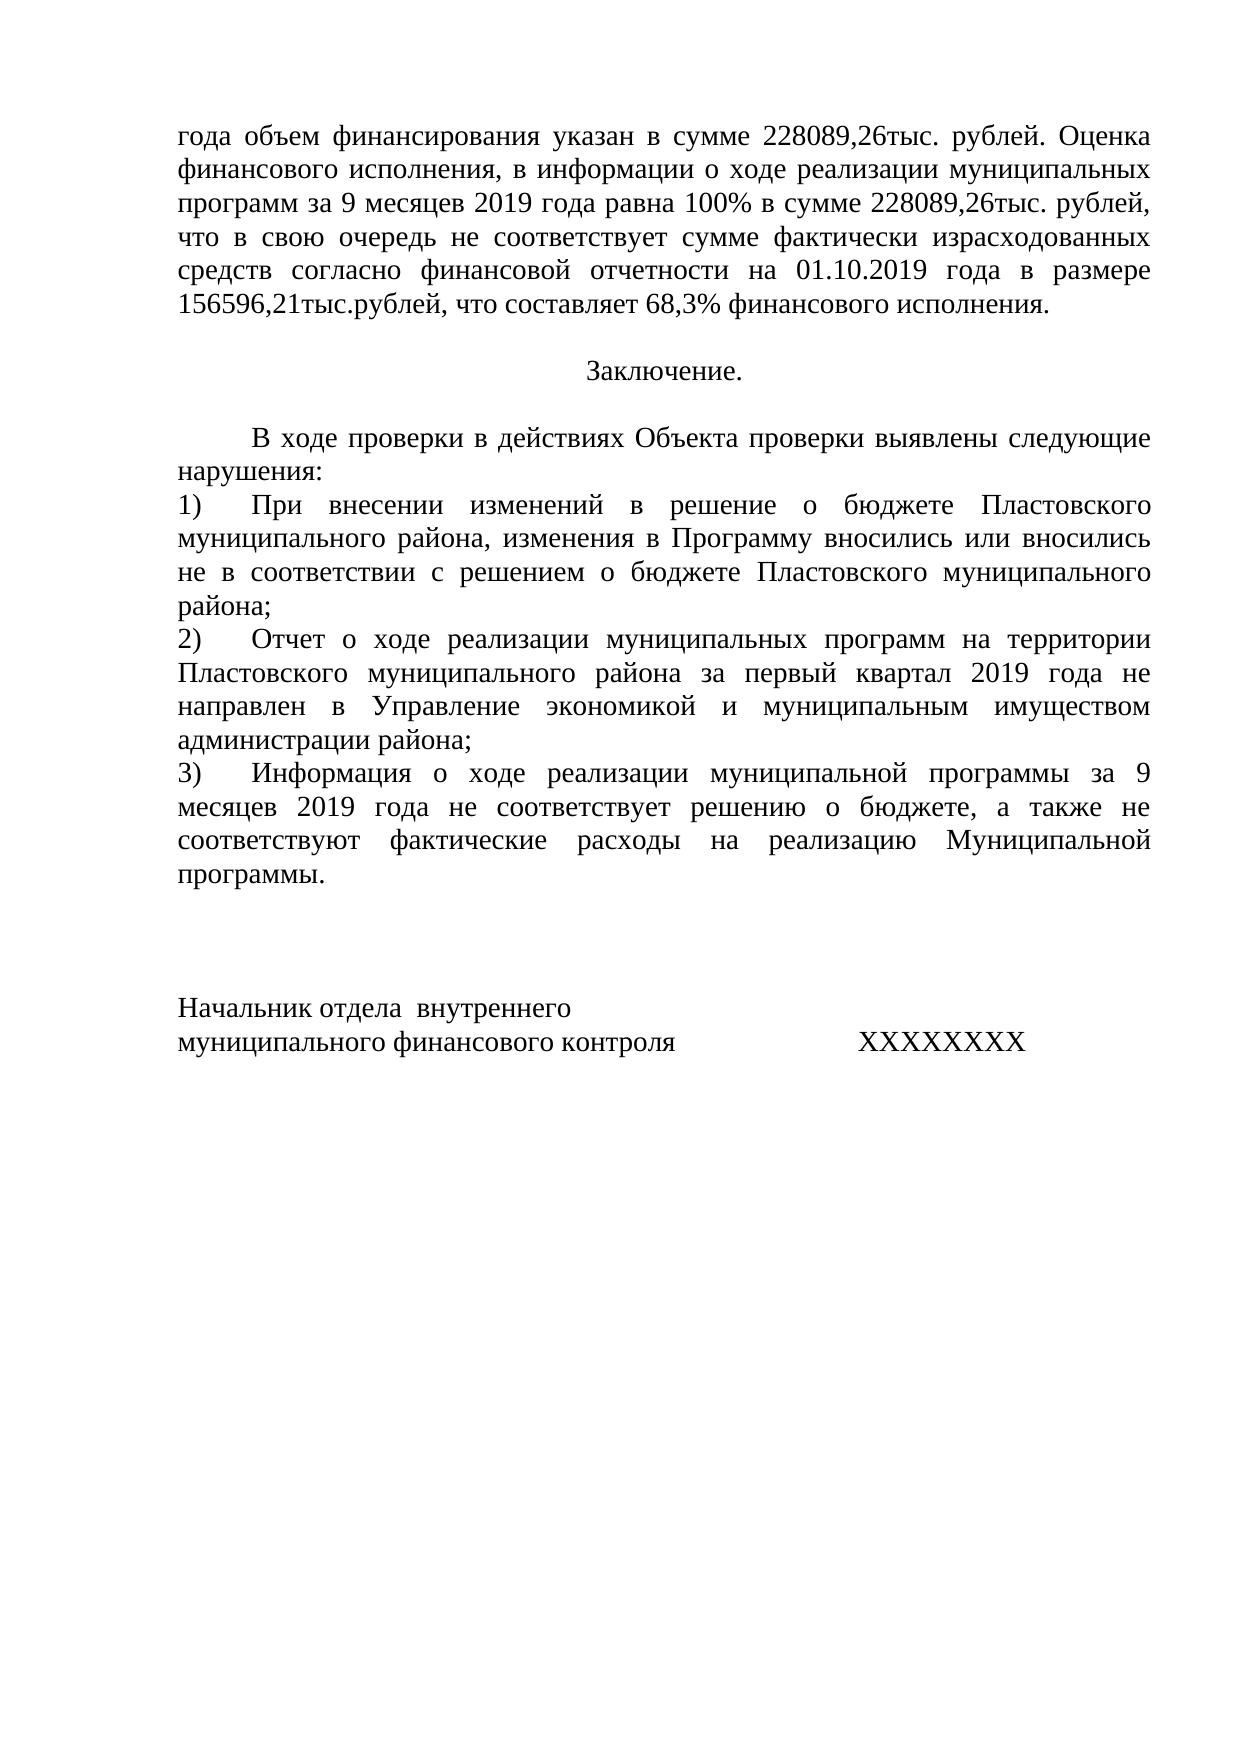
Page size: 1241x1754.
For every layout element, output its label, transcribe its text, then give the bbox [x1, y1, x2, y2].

text муниципального финансового контроля ХХХХХХХХ [177, 1024, 1152, 1057]
list При внесении изменений в решение о бюджете Пластовского муниципального района, изменения в Программу вносились или вносились не в соответствии с решением о бюджете Пластовского муниципального района; [177, 487, 1152, 621]
list Отчет о ходе реализации муниципальных программ на территории Пластовского муниципального района за первый квартал 2019 года не направлен в Управление экономикой и муниципальным имуществом администрации района; [177, 621, 1152, 755]
text Начальник отдела внутреннего [177, 990, 1152, 1024]
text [177, 118, 1152, 319]
text Заключение. [177, 353, 1152, 386]
list Информация о ходе реализации муниципальной программы за 9 месяцев 2019 года не соответствует решению о бюджете, а также не соответствуют фактические расходы на реализацию Муниципальной программы. [177, 755, 1152, 889]
text В ходе проверки в действиях Объекта проверки выявлены следующие нарушения: [177, 420, 1152, 487]
